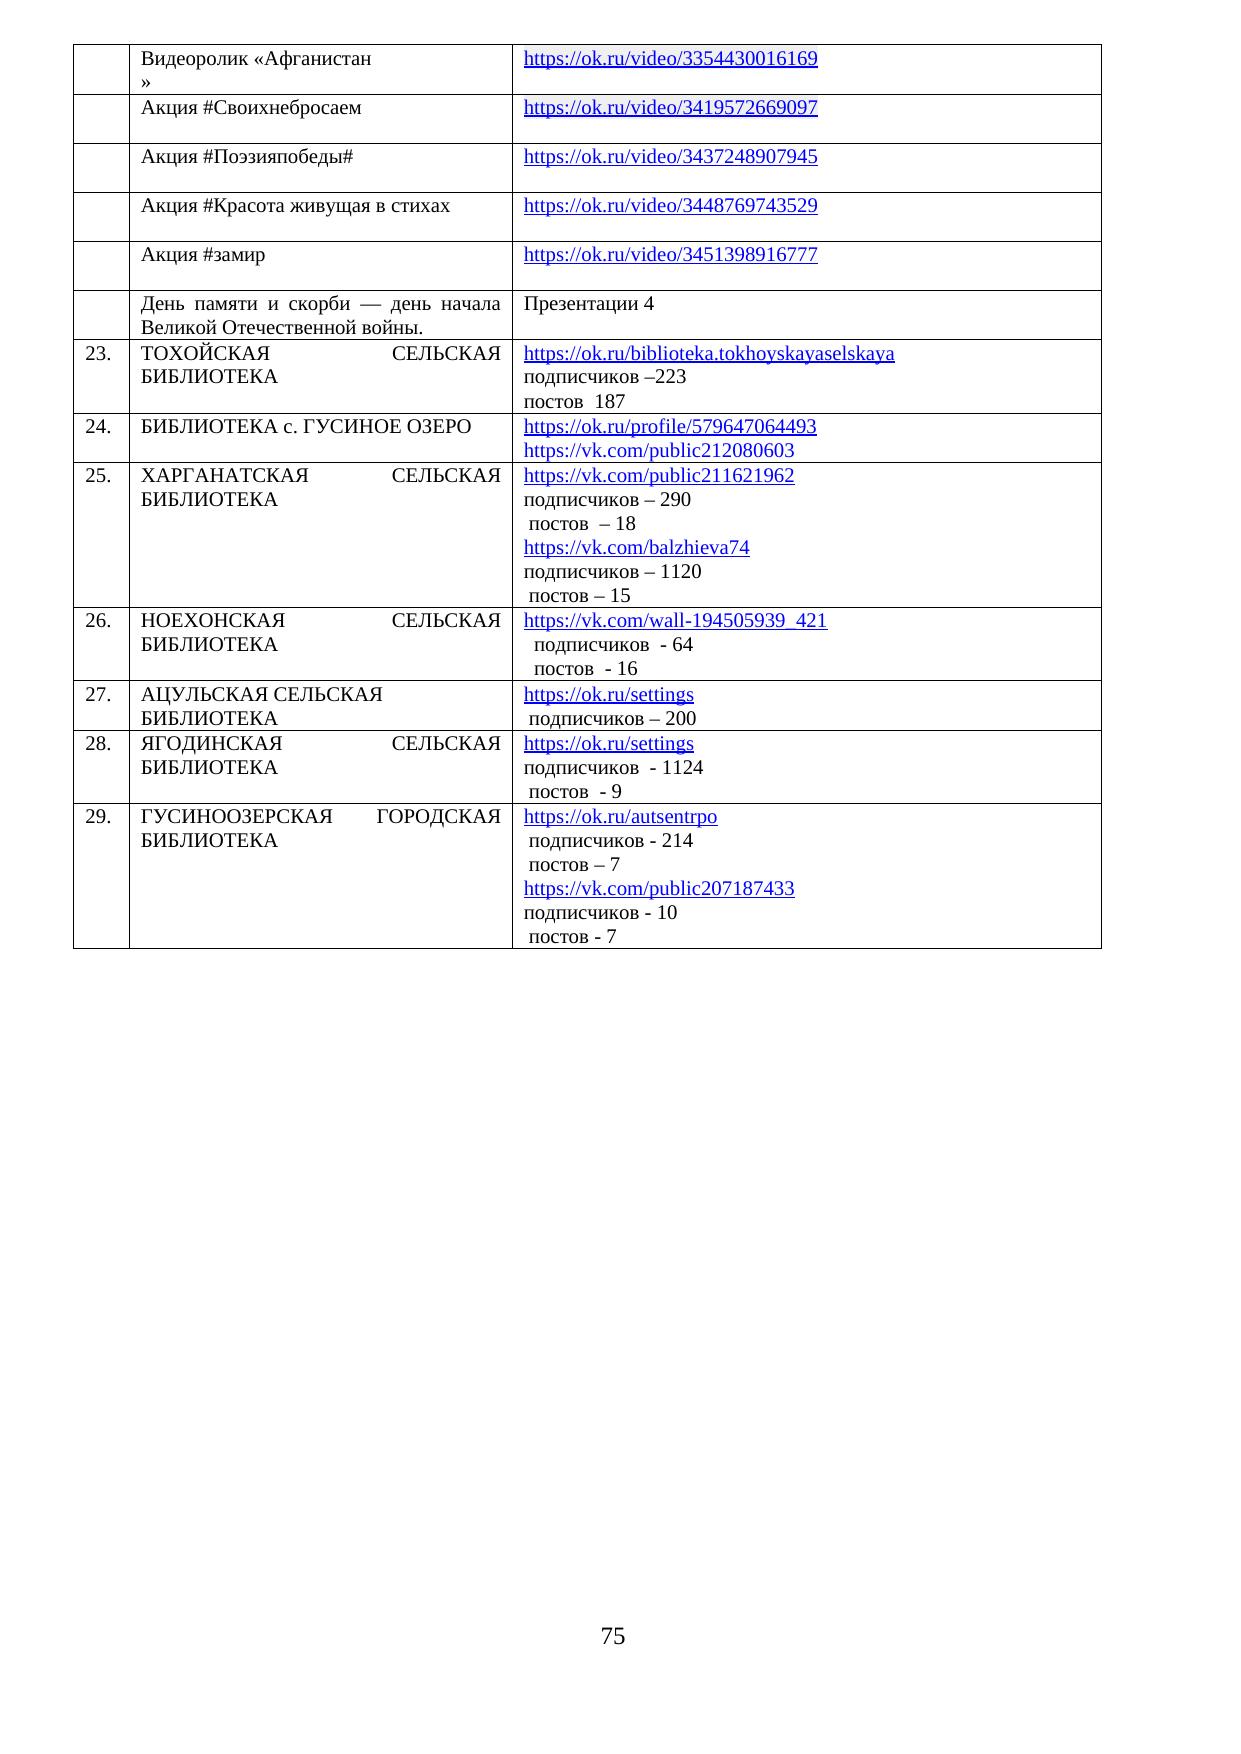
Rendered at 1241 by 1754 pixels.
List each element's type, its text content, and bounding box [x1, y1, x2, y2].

table_cell АЦУЛЬСКАЯ СЕЛЬСКАЯ БИБЛИОТЕКА [130, 681, 512, 729]
table_cell Акция #замир [130, 242, 512, 290]
table_cell Акция #Поэзияпобеды# [130, 144, 512, 192]
table_cell https://ok.ru/video/3354430016169 [513, 45, 1101, 93]
table_cell https://ok.ru/profile/579647064493 https://vk.com/public212080603 [513, 414, 1101, 462]
table_cell НОЕХОНСКАЯ СЕЛЬСКАЯ БИБЛИОТЕКА [130, 608, 512, 680]
table_cell [74, 193, 129, 241]
table_cell ХАРГАНАТСКАЯ СЕЛЬСКАЯ БИБЛИОТЕКА [130, 463, 512, 607]
table_cell Видеоролик «Афганистан » [130, 45, 512, 93]
table_cell БИБЛИОТЕКА с. ГУСИНОЕ ОЗЕРО [130, 414, 512, 462]
table_cell [74, 144, 129, 192]
table_cell Акция #Красота живущая в стихах [130, 193, 512, 241]
table_cell День памяти и скорби — день начала Великой Отечественной войны. [130, 291, 512, 339]
table_cell https://vk.com/wall-194505939_421 подписчиков - 64 постов - 16 [513, 608, 1101, 680]
table_cell [74, 95, 129, 143]
table_cell Акция #Cвоихнебросаем [130, 95, 512, 143]
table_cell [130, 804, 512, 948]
table_cell https://ok.ru/video/3419572669097 [513, 95, 1101, 143]
table_cell [74, 242, 129, 290]
table_cell 27. [74, 681, 129, 729]
table_cell 24. [74, 414, 129, 462]
table_cell https://ok.ru/video/3448769743529 [513, 193, 1101, 241]
table_cell https://ok.ru/video/3437248907945 [513, 144, 1101, 192]
table_cell https://vk.com/public211621962 подписчиков – 290 постов – 18 https://vk.com/balzhieva74 подписчиков – 1120 постов – 15 [513, 463, 1101, 607]
table_cell [74, 291, 129, 339]
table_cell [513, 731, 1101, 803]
table_cell [74, 45, 129, 93]
table_cell https://ok.ru/video/3451398916777 [513, 242, 1101, 290]
table_cell https://ok.ru/settings подписчиков – 200 [513, 681, 1101, 729]
table_cell Презентации 4 [513, 291, 1101, 339]
table_cell 26. [74, 608, 129, 680]
table_cell 25. [74, 463, 129, 607]
table_cell 23. [74, 340, 129, 413]
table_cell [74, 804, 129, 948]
table_cell ЯГОДИНСКАЯ СЕЛЬСКАЯ БИБЛИОТЕКА [130, 731, 512, 803]
table_cell https://ok.ru/biblioteka.tokhoyskayaselskaya подписчиков –223 постов 187 [513, 340, 1101, 413]
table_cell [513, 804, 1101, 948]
table_cell 28. [74, 731, 129, 803]
table_cell ТОХОЙСКАЯ СЕЛЬСКАЯ БИБЛИОТЕКА [130, 340, 512, 413]
